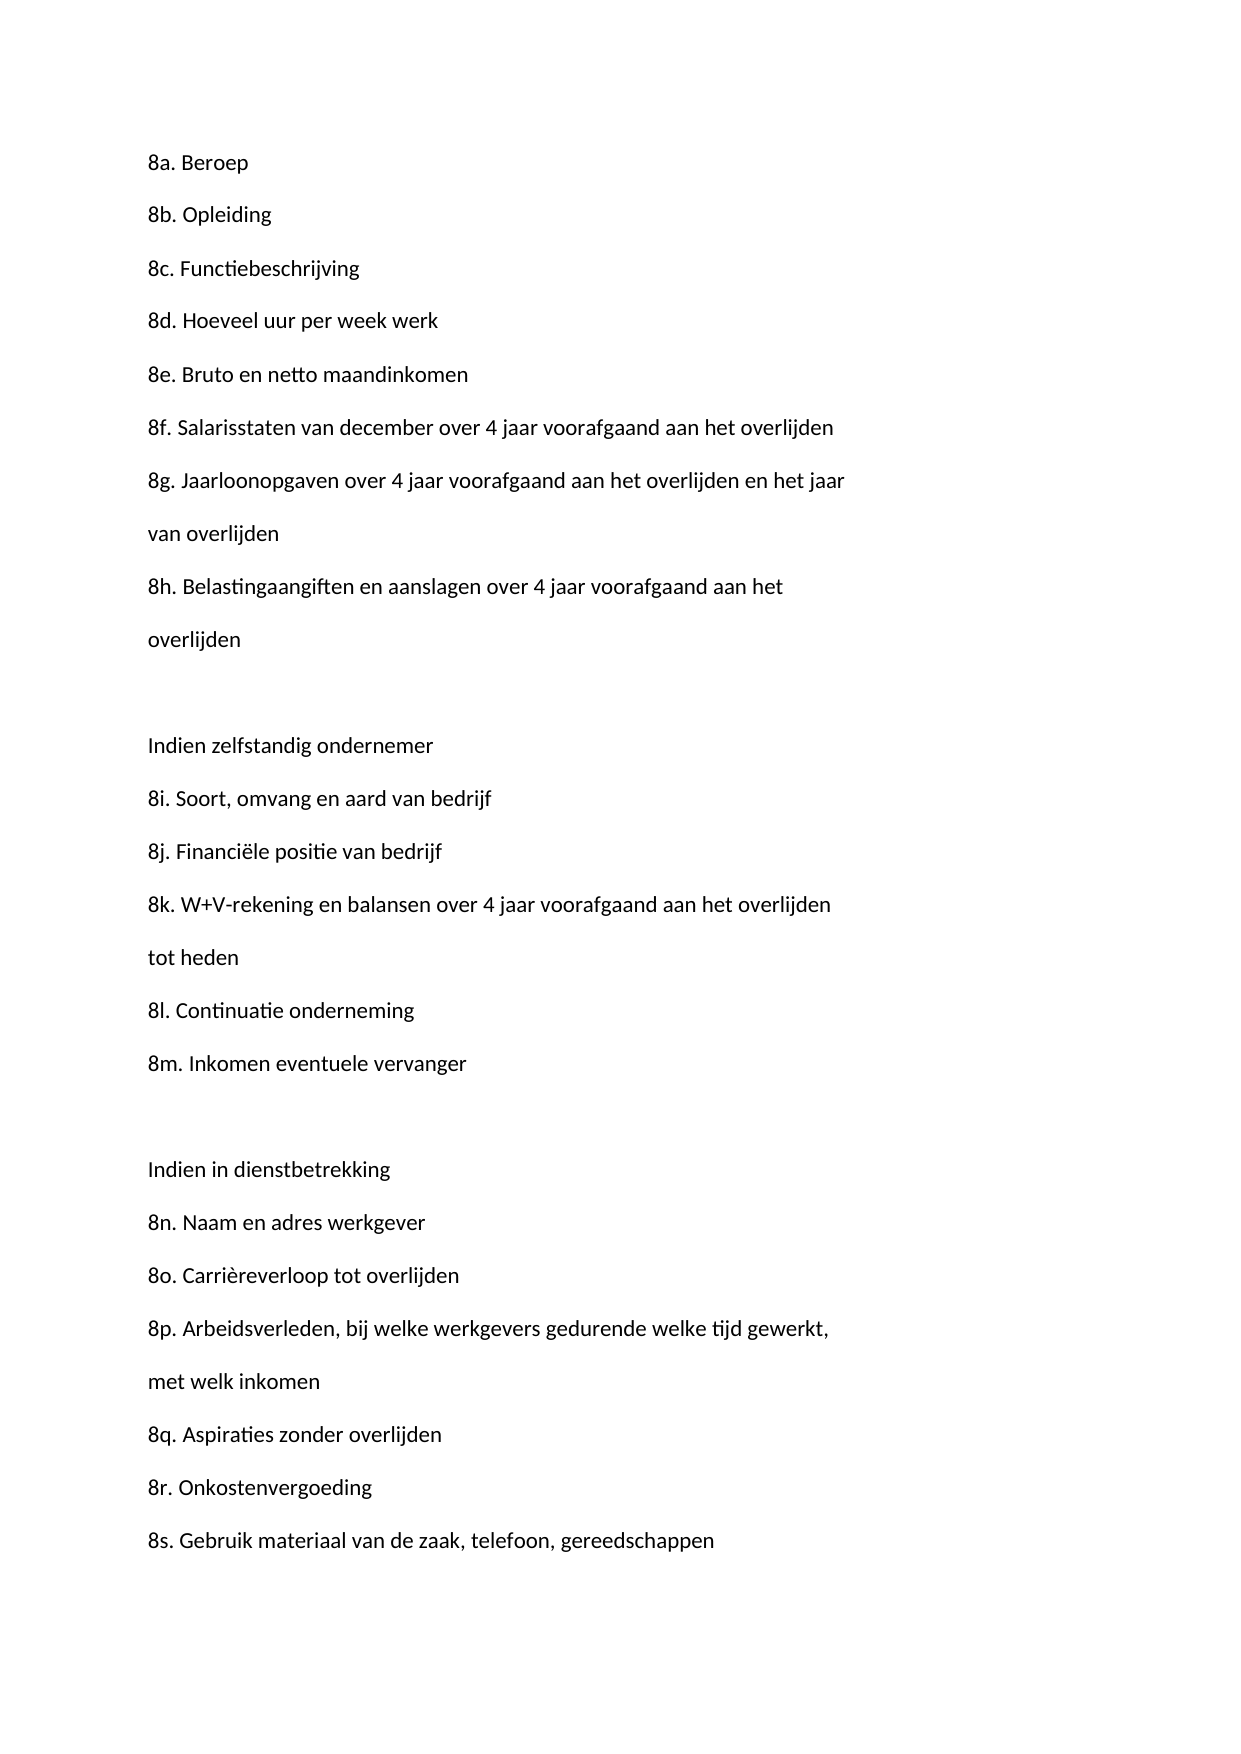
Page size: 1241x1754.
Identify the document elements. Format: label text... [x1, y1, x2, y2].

text 8p. Arbeidsverleden, bij welke werkgevers gedurende welke tijd gewerkt, [148, 1314, 1093, 1342]
text 8r. Onkostenvergoeding [148, 1473, 1093, 1501]
text Indien in dienstbetrekking [148, 1155, 1093, 1183]
text van overlijden [148, 519, 1093, 547]
text 8a. Beroep [148, 148, 1093, 176]
text 8d. Hoeveel uur per week werk [148, 307, 1093, 335]
text 8m. Inkomen eventuele vervanger [148, 1049, 1093, 1077]
text 8e. Bruto en netto maandinkomen [148, 360, 1093, 388]
text 8s. Gebruik materiaal van de zaak, telefoon, gereedschappen [148, 1526, 1093, 1554]
text Indien zelfstandig ondernemer [148, 731, 1093, 759]
text 8n. Naam en adres werkgever [148, 1208, 1093, 1236]
text tot heden [148, 943, 1093, 971]
text 8h. Belastingaangiften en aanslagen over 4 jaar voorafgaand aan het [148, 572, 1093, 600]
text 8b. Opleiding [148, 201, 1093, 229]
text 8i. Soort, omvang en aard van bedrijf [148, 784, 1093, 812]
text 8o. Carrièreverloop tot overlijden [148, 1261, 1093, 1289]
text 8q. Aspiraties zonder overlijden [148, 1420, 1093, 1448]
text overlijden [148, 625, 1093, 653]
text 8j. Financiële positie van bedrijf [148, 837, 1093, 865]
text 8l. Continuatie onderneming [148, 996, 1093, 1024]
text 8k. W+V-rekening en balansen over 4 jaar voorafgaand aan het overlijden [148, 890, 1093, 918]
text 8c. Functiebeschrijving [148, 254, 1093, 282]
text 8g. Jaarloonopgaven over 4 jaar voorafgaand aan het overlijden en het jaar [148, 466, 1093, 494]
text met welk inkomen [148, 1367, 1093, 1395]
text 8f. Salarisstaten van december over 4 jaar voorafgaand aan het overlijden [148, 413, 1093, 441]
